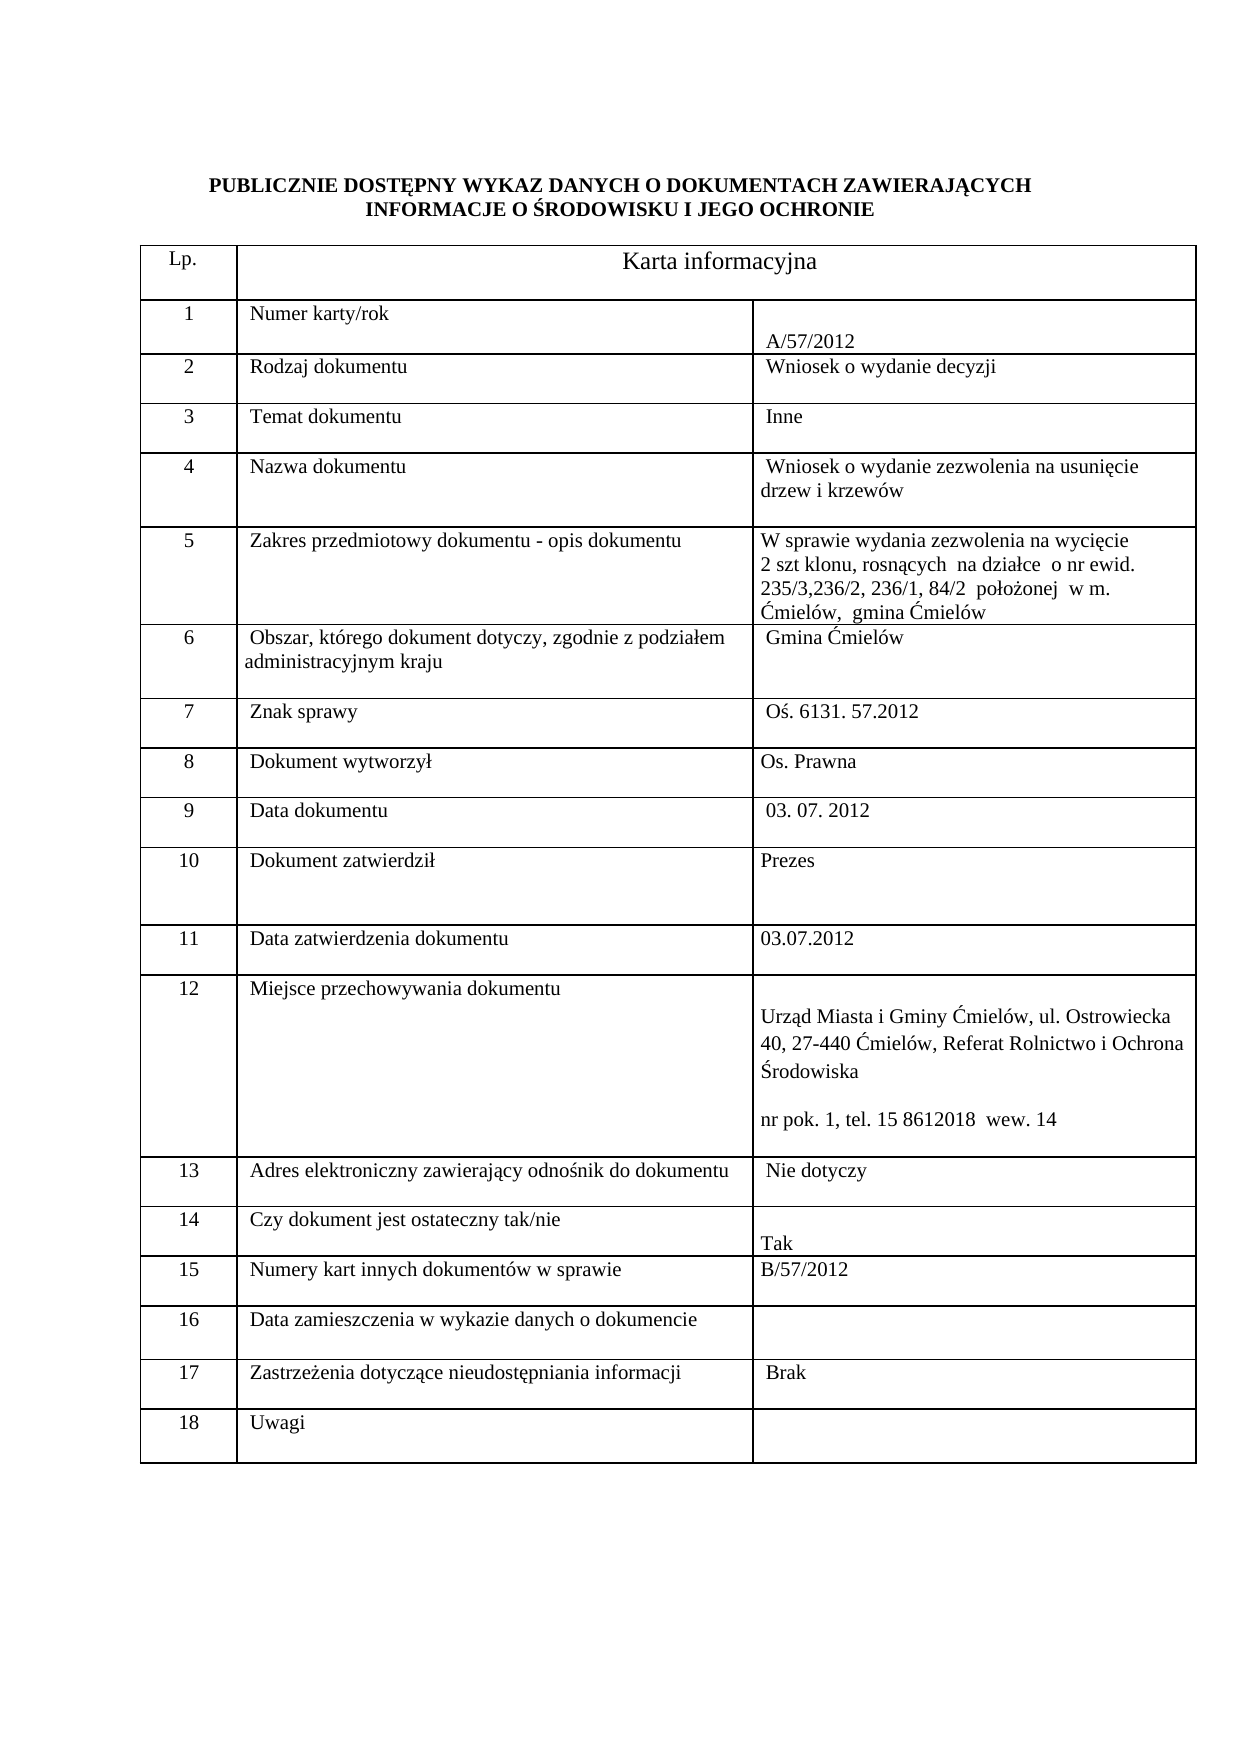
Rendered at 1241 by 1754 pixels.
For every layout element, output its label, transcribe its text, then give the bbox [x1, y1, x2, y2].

table_cell Brak [754, 1360, 1195, 1408]
table_cell 3 [141, 404, 236, 452]
table_cell 10 [141, 848, 236, 924]
table_cell 03. 07. 2012 [754, 798, 1195, 847]
table_cell Urząd Miasta i Gminy Ćmielów, ul. Ostrowiecka 40, 27-440 Ćmielów, Referat Rolnictwo i Ochrona Środowiska nr pok. 1, tel. 15 8612018 wew. 14 [754, 976, 1195, 1156]
table_cell Rodzaj dokumentu [238, 355, 752, 402]
table_cell Dokument wytworzył [238, 749, 752, 797]
table_cell Data dokumentu [238, 798, 752, 847]
table_cell Data zatwierdzenia dokumentu [238, 926, 752, 974]
table_cell Uwagi [238, 1410, 752, 1462]
table_cell 12 [141, 976, 236, 1156]
table_header Lp. [141, 246, 236, 299]
table_cell [754, 1410, 1195, 1462]
table_cell 11 [141, 926, 236, 974]
table_cell 1 [141, 301, 236, 353]
table_cell 9 [141, 798, 236, 847]
table_cell Numer karty/rok [238, 301, 752, 353]
table_cell Gmina Ćmielów [754, 625, 1195, 697]
table_cell 4 [141, 454, 236, 526]
table_cell Miejsce przechowywania dokumentu [238, 976, 752, 1156]
text PUBLICZNIE DOSTĘPNY WYKAZ DANYCH O DOKUMENTACH ZAWIERAJĄCYCH INFORMACJE O ŚRODOWISKU I JEGO OCHRONIE [148, 173, 1093, 221]
table_cell Prezes [754, 848, 1195, 924]
table_cell B/57/2012 [754, 1257, 1195, 1305]
table_cell A/57/2012 [754, 301, 1195, 353]
table_cell Wniosek o wydanie zezwolenia na usunięcie drzew i krzewów [754, 454, 1195, 526]
table_cell 15 [141, 1257, 236, 1305]
table_cell 14 [141, 1207, 236, 1255]
table_cell W sprawie wydania zezwolenia na wycięcie 2 szt klonu, rosnących na działce o nr ewid. 235/3,236/2, 236/1, 84/2 położonej w m. Ćmielów, gmina Ćmielów [754, 528, 1195, 624]
table_cell 2 [141, 355, 236, 402]
table_cell 17 [141, 1360, 236, 1408]
table_cell 13 [141, 1158, 236, 1206]
table_cell [754, 1307, 1195, 1359]
table_cell 18 [141, 1410, 236, 1462]
table_cell Os. Prawna [754, 749, 1195, 797]
table_cell Tak [754, 1207, 1195, 1255]
table_header Karta informacyjna [238, 246, 1195, 299]
table_cell Dokument zatwierdził [238, 848, 752, 924]
table_cell Zakres przedmiotowy dokumentu - opis dokumentu [238, 528, 752, 624]
table_cell Inne [754, 404, 1195, 452]
table_cell Zastrzeżenia dotyczące nieudostępniania informacji [238, 1360, 752, 1408]
table_cell Nie dotyczy [754, 1158, 1195, 1206]
table_cell 7 [141, 699, 236, 747]
table_cell Obszar, którego dokument dotyczy, zgodnie z podziałem administracyjnym kraju [238, 625, 752, 697]
table_cell Numery kart innych dokumentów w sprawie [238, 1257, 752, 1305]
table_cell Nazwa dokumentu [238, 454, 752, 526]
table_cell 8 [141, 749, 236, 797]
table_cell 6 [141, 625, 236, 697]
table_cell Znak sprawy [238, 699, 752, 747]
table_cell Oś. 6131. 57.2012 [754, 699, 1195, 747]
table_cell 03.07.2012 [754, 926, 1195, 974]
table_cell Czy dokument jest ostateczny tak/nie [238, 1207, 752, 1255]
table_cell 16 [141, 1307, 236, 1359]
table_cell Data zamieszczenia w wykazie danych o dokumencie [238, 1307, 752, 1359]
table_cell 5 [141, 528, 236, 624]
table_cell Temat dokumentu [238, 404, 752, 452]
table_cell Wniosek o wydanie decyzji [754, 355, 1195, 402]
table_cell Adres elektroniczny zawierający odnośnik do dokumentu [238, 1158, 752, 1206]
